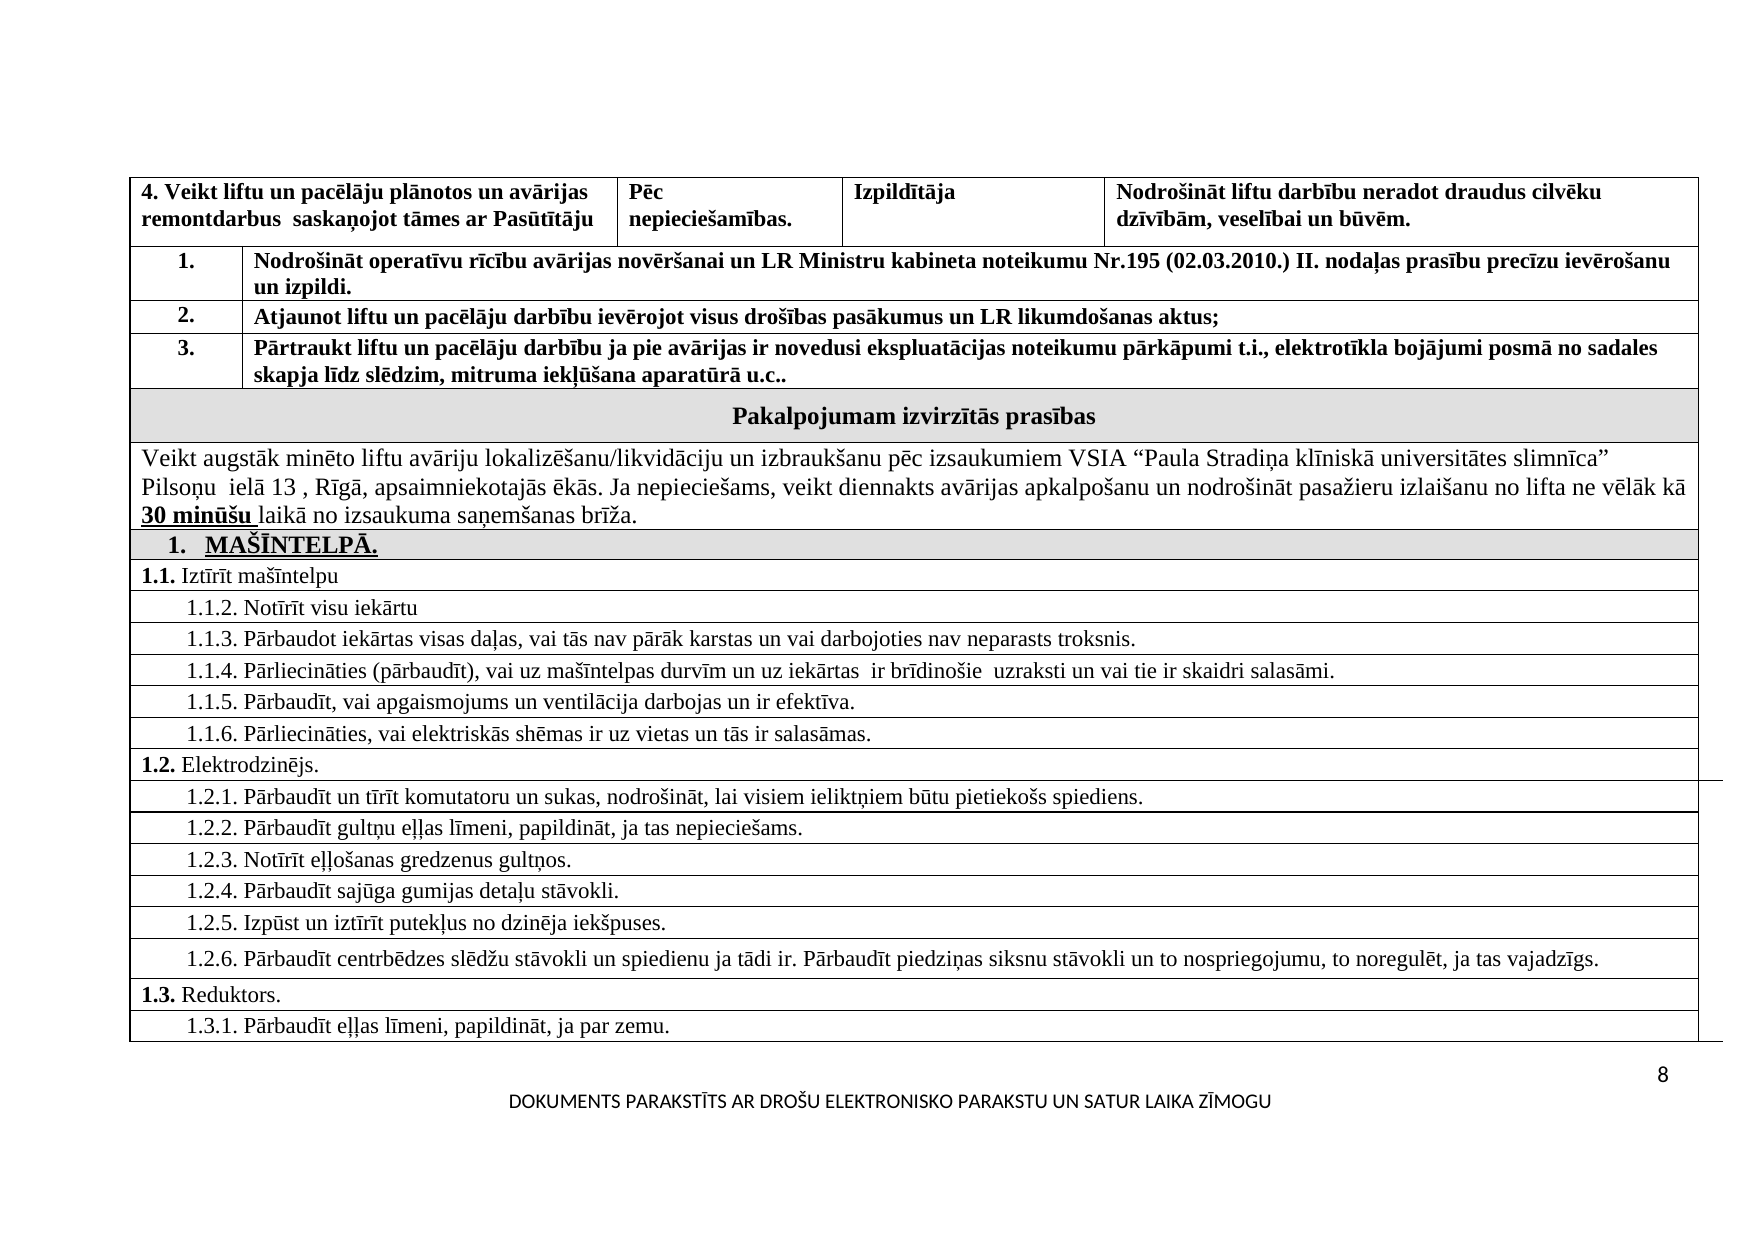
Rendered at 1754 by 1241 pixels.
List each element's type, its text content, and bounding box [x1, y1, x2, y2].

table_cell 1.2.5. Izpūst un iztīrīt putekļus no dzinēja iekšpuses. [131, 907, 1698, 938]
table_cell Izpildītāja [843, 178, 1104, 246]
table_cell Nodrošināt operatīvu rīcību avārijas novēršanai un LR Ministru kabineta noteikumu Nr.195 (02.03.2010.) II. nodaļas prasību precīzu ievērošanu un izpildi. [243, 247, 1698, 299]
table_cell 1.3. Reduktors. [131, 979, 1698, 1009]
table_cell Veikt augstāk minēto liftu avāriju lokalizēšanu/likvidāciju un izbraukšanu pēc izsaukumiem VSIA “Paula Stradiņa klīniskā universitātes slimnīca” Pilsoņu ielā 13 , Rīgā, apsaimniekotajās ēkās. Ja nepieciešams, veikt diennakts avārijas apkalpošanu un nodrošināt pasažieru izlaišanu no lifta ne vēlāk kā 30 minūšu laikā no izsaukuma saņemšanas brīža. [131, 443, 1698, 529]
table_cell 1.1.6. Pārliecināties, vai elektriskās shēmas ir uz vietas un tās ir salasāmas. [131, 718, 1698, 748]
table_cell 1.1.3. Pārbaudot iekārtas visas daļas, vai tās nav pārāk karstas un vai darbojoties nav neparasts troksnis. [131, 623, 1698, 653]
table_cell 1.2.6. Pārbaudīt centrbēdzes slēdžu stāvokli un spiedienu ja tādi ir. Pārbaudīt piedziņas siksnu stāvokli un to nospriegojumu, to noregulēt, ja tas vajadzīgs. [131, 939, 1698, 978]
table_cell 1.2.2. Pārbaudīt gultņu eļļas līmeni, papildināt, ja tas nepieciešams. [131, 813, 1698, 843]
table_cell 3. [131, 334, 242, 388]
table_cell Pārtraukt liftu un pacēlāju darbību ja pie avārijas ir novedusi ekspluatācijas noteikumu pārkāpumi t.i., elektrotīkla bojājumi posmā no sadales skapja līdz slēdzim, mitruma iekļūšana aparatūrā u.c.. [243, 334, 1698, 388]
table_cell 1.1.2. Notīrīt visu iekārtu [131, 591, 1698, 622]
table_cell 1.1.5. Pārbaudīt, vai apgaismojums un ventilācija darbojas un ir efektīva. [131, 686, 1698, 717]
table_cell 1.1.4. Pārliecināties (pārbaudīt), vai uz mašīntelpas durvīm un uz iekārtas ir brīdinošie uzraksti un vai tie ir skaidri salasāmi. [131, 655, 1698, 685]
table_cell Pēc nepieciešamības. [618, 178, 842, 246]
table_cell Pakalpojumam izvirzītās prasības [131, 389, 1698, 442]
table_cell Nodrošināt liftu darbību neradot draudus cilvēku dzīvībām, veselībai un būvēm. [1105, 178, 1698, 246]
table_cell 1.2.3. Notīrīt eļļošanas gredzenus gultņos. [131, 844, 1698, 874]
table_cell 1.2.1. Pārbaudīt un tīrīt komutatoru un sukas, nodrošināt, lai visiem ieliktņiem būtu pietiekošs spiediens. [131, 781, 1698, 811]
table_cell 1.2.4. Pārbaudīt sajūga gumijas detaļu stāvokli. [131, 876, 1698, 906]
table_cell [1699, 529, 1723, 780]
table_cell 1.2. Elektrodzinējs. [131, 749, 1698, 780]
table_cell MAŠĪNTELPĀ. [131, 530, 1698, 559]
table_cell 1.1. Iztīrīt mašīntelpu [131, 560, 1698, 590]
table_cell [1699, 781, 1723, 1041]
table_cell 2. [131, 301, 242, 332]
table_cell Atjaunot liftu un pacēlāju darbību ievērojot visus drošības pasākumus un LR likumdošanas aktus; [243, 301, 1698, 332]
table_cell 1.3.1. Pārbaudīt eļļas līmeni, papildināt, ja par zemu. [131, 1011, 1698, 1041]
table_cell 1. [131, 247, 242, 299]
table_cell 4. Veikt liftu un pacēlāju plānotos un avārijas remontdarbus saskaņojot tāmes ar Pasūtītāju [131, 178, 617, 246]
